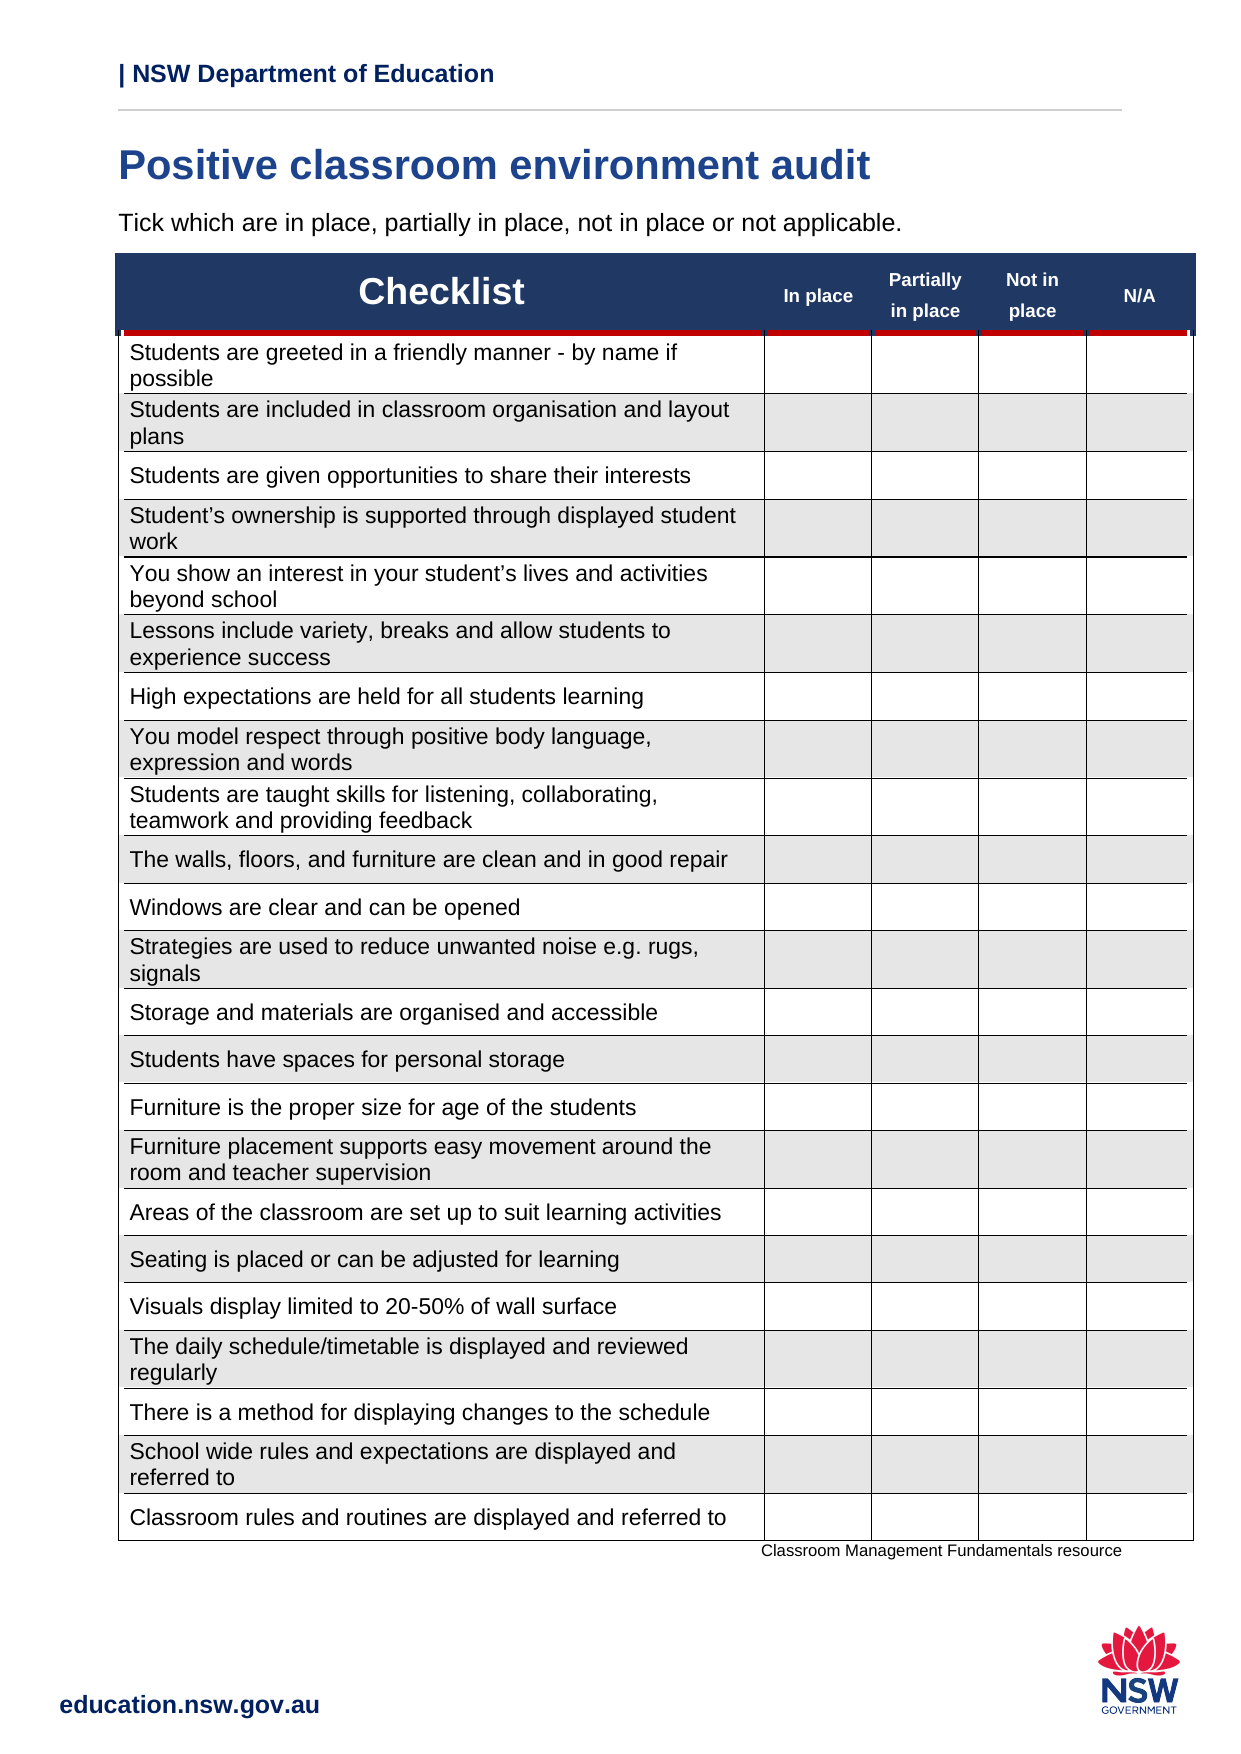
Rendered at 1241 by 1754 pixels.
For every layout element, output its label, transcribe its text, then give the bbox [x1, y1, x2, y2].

table_cell Students have spaces for personal storage [119, 1035, 764, 1082]
table_cell [872, 615, 978, 672]
table_cell There is a method for displaying changes to the schedule [119, 1388, 764, 1435]
table_cell [765, 1131, 871, 1188]
table_cell Students are given opportunities to share their interests [119, 451, 764, 498]
table_cell [979, 452, 1086, 498]
table_cell [1087, 330, 1193, 393]
table_cell [765, 1084, 871, 1130]
table_cell [979, 1131, 1086, 1188]
table_cell [872, 1236, 978, 1282]
table_cell [1087, 672, 1193, 719]
picture [1097, 1624, 1181, 1714]
table_header N/A [1089, 259, 1190, 330]
table_cell Students are greeted in a friendly manner - by name if possible [119, 330, 764, 393]
table_cell [979, 931, 1086, 988]
table_cell You show an interest in your student’s lives and activities beyond school [119, 556, 764, 614]
table_cell [872, 1494, 978, 1540]
table_cell [1087, 393, 1193, 451]
table_cell [1087, 988, 1193, 1035]
table_cell Student’s ownership is supported through displayed student work [119, 499, 764, 556]
table_cell [1087, 1188, 1193, 1235]
table_cell [979, 1436, 1086, 1493]
table_cell [1087, 499, 1193, 556]
table_cell [979, 1189, 1086, 1235]
table_cell [979, 1036, 1086, 1082]
table_cell [765, 721, 871, 777]
table_cell [872, 779, 978, 835]
table_cell High expectations are held for all students learning [119, 672, 764, 719]
table_cell [765, 615, 871, 672]
table_cell [1087, 1493, 1193, 1540]
table_cell [872, 884, 978, 930]
table_cell You model respect through positive body language, expression and words [119, 720, 764, 777]
table_header In place [768, 259, 869, 330]
table_cell [872, 931, 978, 988]
table_cell [765, 884, 871, 930]
table_cell [872, 989, 978, 1035]
table_cell [765, 394, 871, 451]
table_cell [979, 1494, 1086, 1540]
table_cell Areas of the classroom are set up to suit learning activities [119, 1188, 764, 1235]
table_cell [1087, 1330, 1193, 1387]
table_cell [979, 1389, 1086, 1435]
table_cell [872, 1084, 978, 1130]
table_cell [765, 1436, 871, 1493]
table_cell [872, 1036, 978, 1082]
table_cell [872, 1131, 978, 1188]
table_cell [765, 1236, 871, 1282]
table_cell [765, 836, 871, 883]
text Tick which are in place, partially in place, not in place or not applicable. [118, 208, 1122, 236]
table_cell Students are included in classroom organisation and layout plans [119, 393, 764, 451]
table_cell Seating is placed or can be adjusted for learning [119, 1235, 764, 1282]
table_cell School wide rules and expectations are displayed and referred to [119, 1435, 764, 1493]
table_cell Storage and materials are organised and accessible [119, 988, 764, 1035]
table_cell [765, 500, 871, 556]
table_cell [979, 836, 1086, 883]
table_cell Visuals display limited to 20-50% of wall surface [119, 1282, 764, 1329]
table_cell [1087, 1282, 1193, 1329]
table_cell [765, 931, 871, 988]
table_cell [872, 1436, 978, 1493]
subtitle Positive classroom environment audit [118, 140, 1122, 188]
table_cell [979, 394, 1086, 451]
table_cell [765, 336, 871, 393]
table_cell [872, 1389, 978, 1435]
table_cell [765, 1189, 871, 1235]
table_cell [872, 394, 978, 451]
table_cell [1087, 883, 1193, 930]
table_cell The walls, floors, and furniture are clean and in good repair [119, 835, 764, 883]
table_cell [979, 673, 1086, 719]
table_cell [1087, 614, 1193, 672]
table_cell [979, 615, 1086, 672]
table_cell [765, 989, 871, 1035]
table_cell Lessons include variety, breaks and allow students to experience success [119, 614, 764, 672]
table_cell Furniture placement supports easy movement around the room and teacher supervision [119, 1130, 764, 1188]
table_cell [1087, 1130, 1193, 1188]
table_header Partially in place [875, 259, 976, 330]
text Classroom Management Fundamentals resource [118, 1541, 1122, 1560]
table_cell [979, 989, 1086, 1035]
table_cell [765, 1331, 871, 1387]
table_header Not in place [982, 259, 1083, 330]
table_cell [872, 1189, 978, 1235]
table_cell [1087, 778, 1193, 835]
table_cell Windows are clear and can be opened [119, 883, 764, 930]
table_cell [872, 721, 978, 777]
table_cell [872, 336, 978, 393]
table_cell [979, 336, 1086, 393]
table_cell [1087, 1083, 1193, 1130]
table_cell [872, 1331, 978, 1387]
table_cell [765, 452, 871, 498]
table_cell [872, 673, 978, 719]
table_cell [979, 721, 1086, 777]
table_cell Students are taught skills for listening, collaborating, teamwork and providing feedback [119, 778, 764, 835]
table_cell Furniture is the proper size for age of the students [119, 1083, 764, 1130]
table_cell [872, 836, 978, 883]
table_cell [1087, 1435, 1193, 1493]
table_cell [1087, 1388, 1193, 1435]
table_cell [979, 558, 1086, 614]
table_header Checklist [121, 259, 761, 330]
table_cell [765, 558, 871, 614]
table_cell [765, 1389, 871, 1435]
table_cell [765, 779, 871, 835]
table_cell The daily schedule/timetable is displayed and reviewed regularly [119, 1330, 764, 1387]
table_cell [1087, 930, 1193, 988]
table_cell [979, 1331, 1086, 1387]
table_cell [765, 1494, 871, 1540]
table_cell [979, 1283, 1086, 1329]
table_cell [765, 1036, 871, 1082]
table_cell Strategies are used to reduce unwanted noise e.g. rugs, signals [119, 930, 764, 988]
table_cell [1087, 1035, 1193, 1082]
table_cell [979, 779, 1086, 835]
table_cell [1087, 835, 1193, 883]
table_cell [979, 1084, 1086, 1130]
table_cell [1087, 720, 1193, 777]
table_cell [765, 1283, 871, 1329]
table_cell [979, 1236, 1086, 1282]
table_cell [979, 500, 1086, 556]
table_cell [979, 884, 1086, 930]
table_cell Classroom rules and routines are displayed and referred to [119, 1493, 764, 1540]
table_cell [872, 1283, 978, 1329]
table_cell [872, 452, 978, 498]
table_cell [765, 673, 871, 719]
table_cell [872, 558, 978, 614]
table_cell [1087, 1235, 1193, 1282]
table_cell [1087, 556, 1193, 614]
table_cell [872, 500, 978, 556]
table_cell [1087, 451, 1193, 498]
